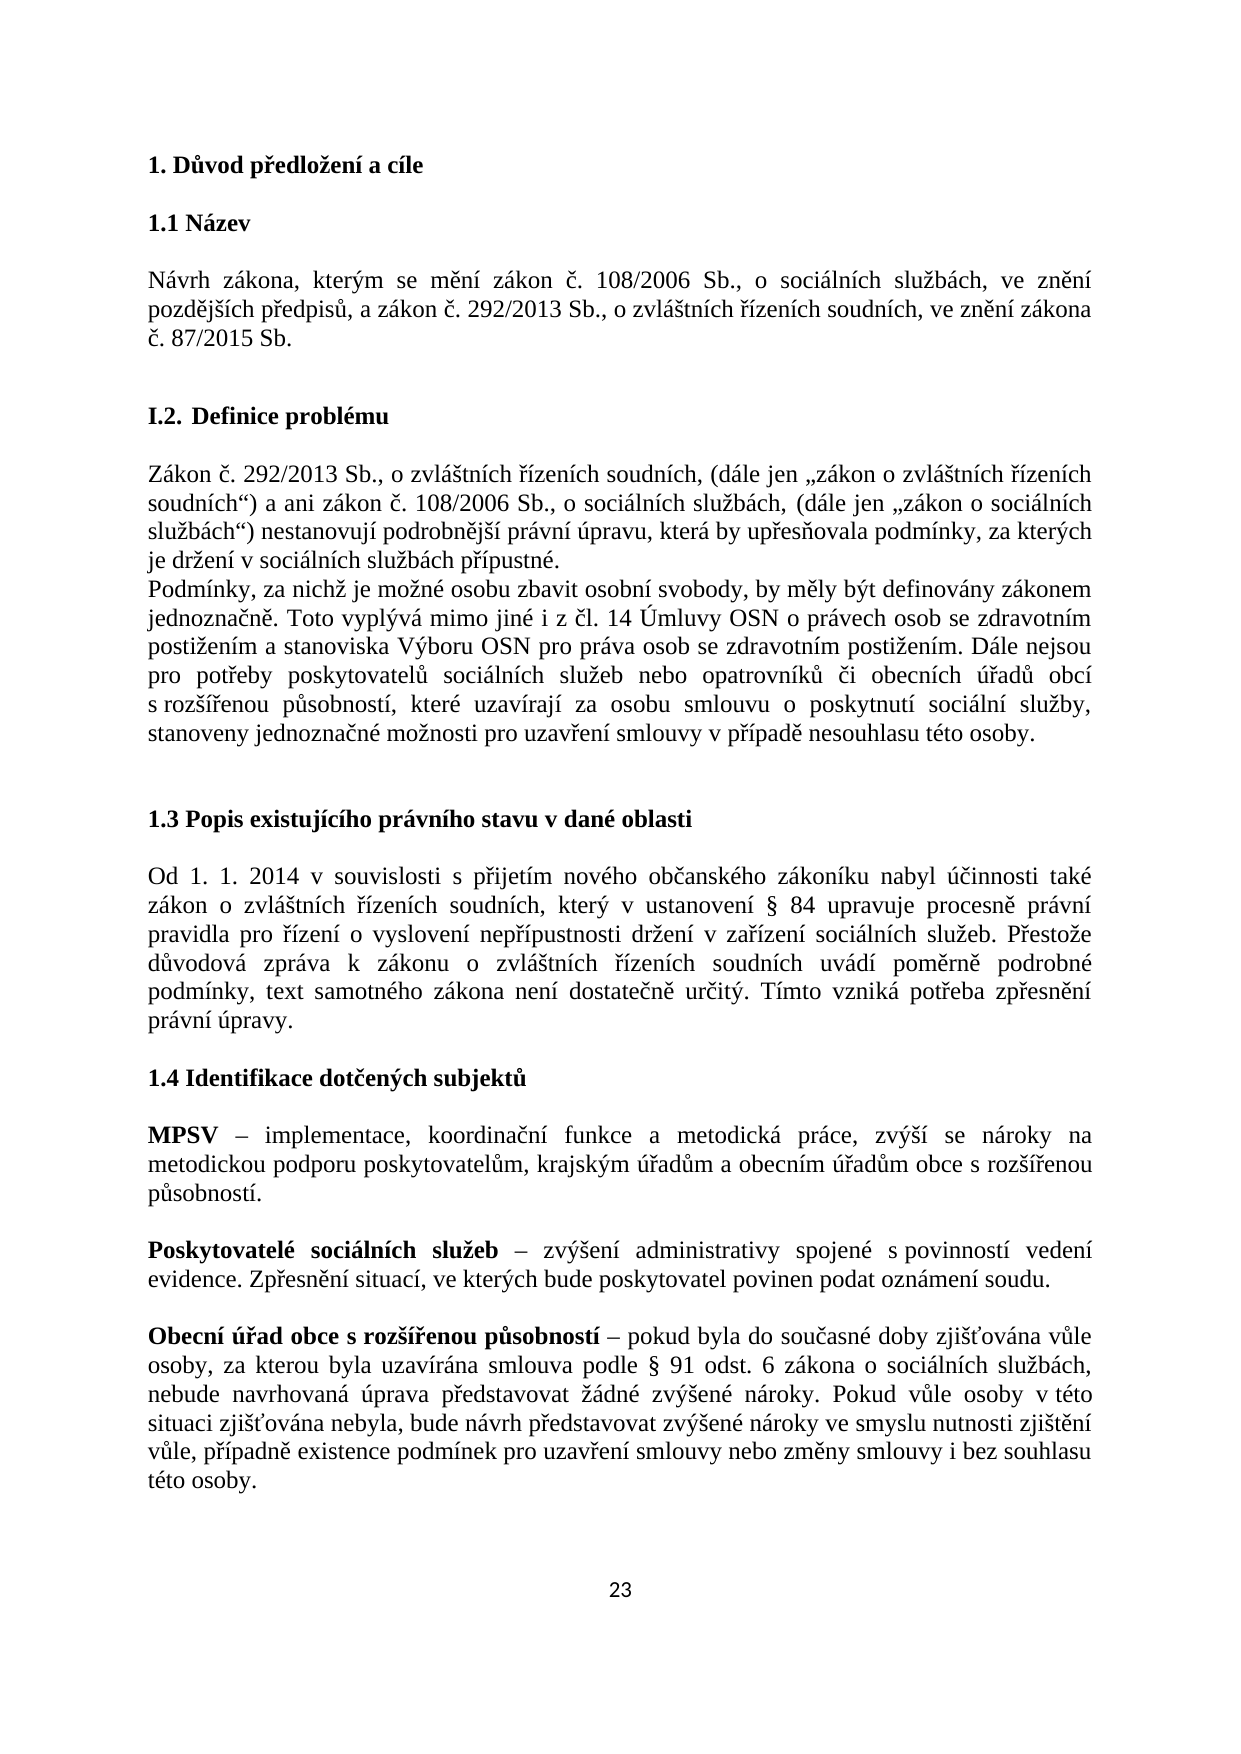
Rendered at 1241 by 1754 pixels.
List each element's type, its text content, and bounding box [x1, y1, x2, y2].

text Návrh zákona, kterým se mění zákon č. 108/2006 Sb., o sociálních službách, ve znění pozdějších předpisů, a zákon č. 292/2013 Sb., o zvláštních řízeních soudních, ve znění zákona č. 87/2015 Sb. [148, 266, 1093, 352]
text 1. Důvod předložení a cíle [148, 151, 1093, 179]
text 1.4 Identifikace dotčených subjektů [148, 1063, 1093, 1091]
text MPSV – implementace, koordinační funkce a metodická práce, zvýší se nároky na metodickou podporu poskytovatelům, krajským úřadům a obecním úřadům obce s rozšířenou působností. [148, 1120, 1093, 1206]
list Název [148, 208, 1093, 237]
text Poskytovatelé sociálních služeb – zvýšení administrativy spojené s povinností vedení evidence. Zpřesnění situací, ve kterých bude poskytovatel povinen podat oznámení soudu. [148, 1235, 1093, 1293]
list Popis existujícího právního stavu v dané oblasti [148, 804, 1093, 833]
text Od 1. 1. 2014 v souvislosti s přijetím nového občanského zákoníku nabyl účinnosti také zákon o zvláštních řízeních soudních, který v ustanovení § 84 upravuje procesně právní pravidla pro řízení o vyslovení nepřípustnosti držení v zařízení sociálních služeb. Přestože důvodová zpráva k zákonu o zvláštních řízeních soudních uvádí poměrně podrobné podmínky, text samotného zákona není dostatečně určitý. Tímto vzniká potřeba zpřesnění právní úpravy. [148, 861, 1093, 1034]
text Podmínky, za nichž je možné osobu zbavit osobní svobody, by měly být definovány zákonem jednoznačně. Toto vyplývá mimo jiné i z čl. 14 Úmluvy OSN o právech osob se zdravotním postižením a stanoviska Výboru OSN pro práva osob se zdravotním postižením. Dále nejsou pro potřeby poskytovatelů sociálních služeb nebo opatrovníků či obecních úřadů obcí s rozšířenou působností, které uzavírají za osobu smlouvu o poskytnutí sociální služby, stanoveny jednoznačné možnosti pro uzavření smlouvy v případě nesouhlasu této osoby. [148, 574, 1093, 746]
text Obecní úřad obce s rozšířenou působností – pokud byla do současné doby zjišťována vůle osoby, za kterou byla uzavírána smlouva podle § 91 odst. 6 zákona o sociálních službách, nebude navrhovaná úprava představovat žádné zvýšené nároky. Pokud vůle osoby v této situaci zjišťována nebyla, bude návrh představovat zvýšené nároky ve smyslu nutnosti zjištění vůle, případně existence podmínek pro uzavření smlouvy nebo změny smlouvy i bez souhlasu této osoby. [148, 1321, 1093, 1494]
list Definice problému [148, 401, 1093, 430]
text Zákon č. 292/2013 Sb., o zvláštních řízeních soudních, (dále jen „zákon o zvláštních řízeních soudních“) a ani zákon č. 108/2006 Sb., o sociálních službách, (dále jen „zákon o sociálních službách“) nestanovují podrobnější právní úpravu, která by upřesňovala podmínky, za kterých je držení v sociálních službách přípustné. [148, 459, 1093, 574]
